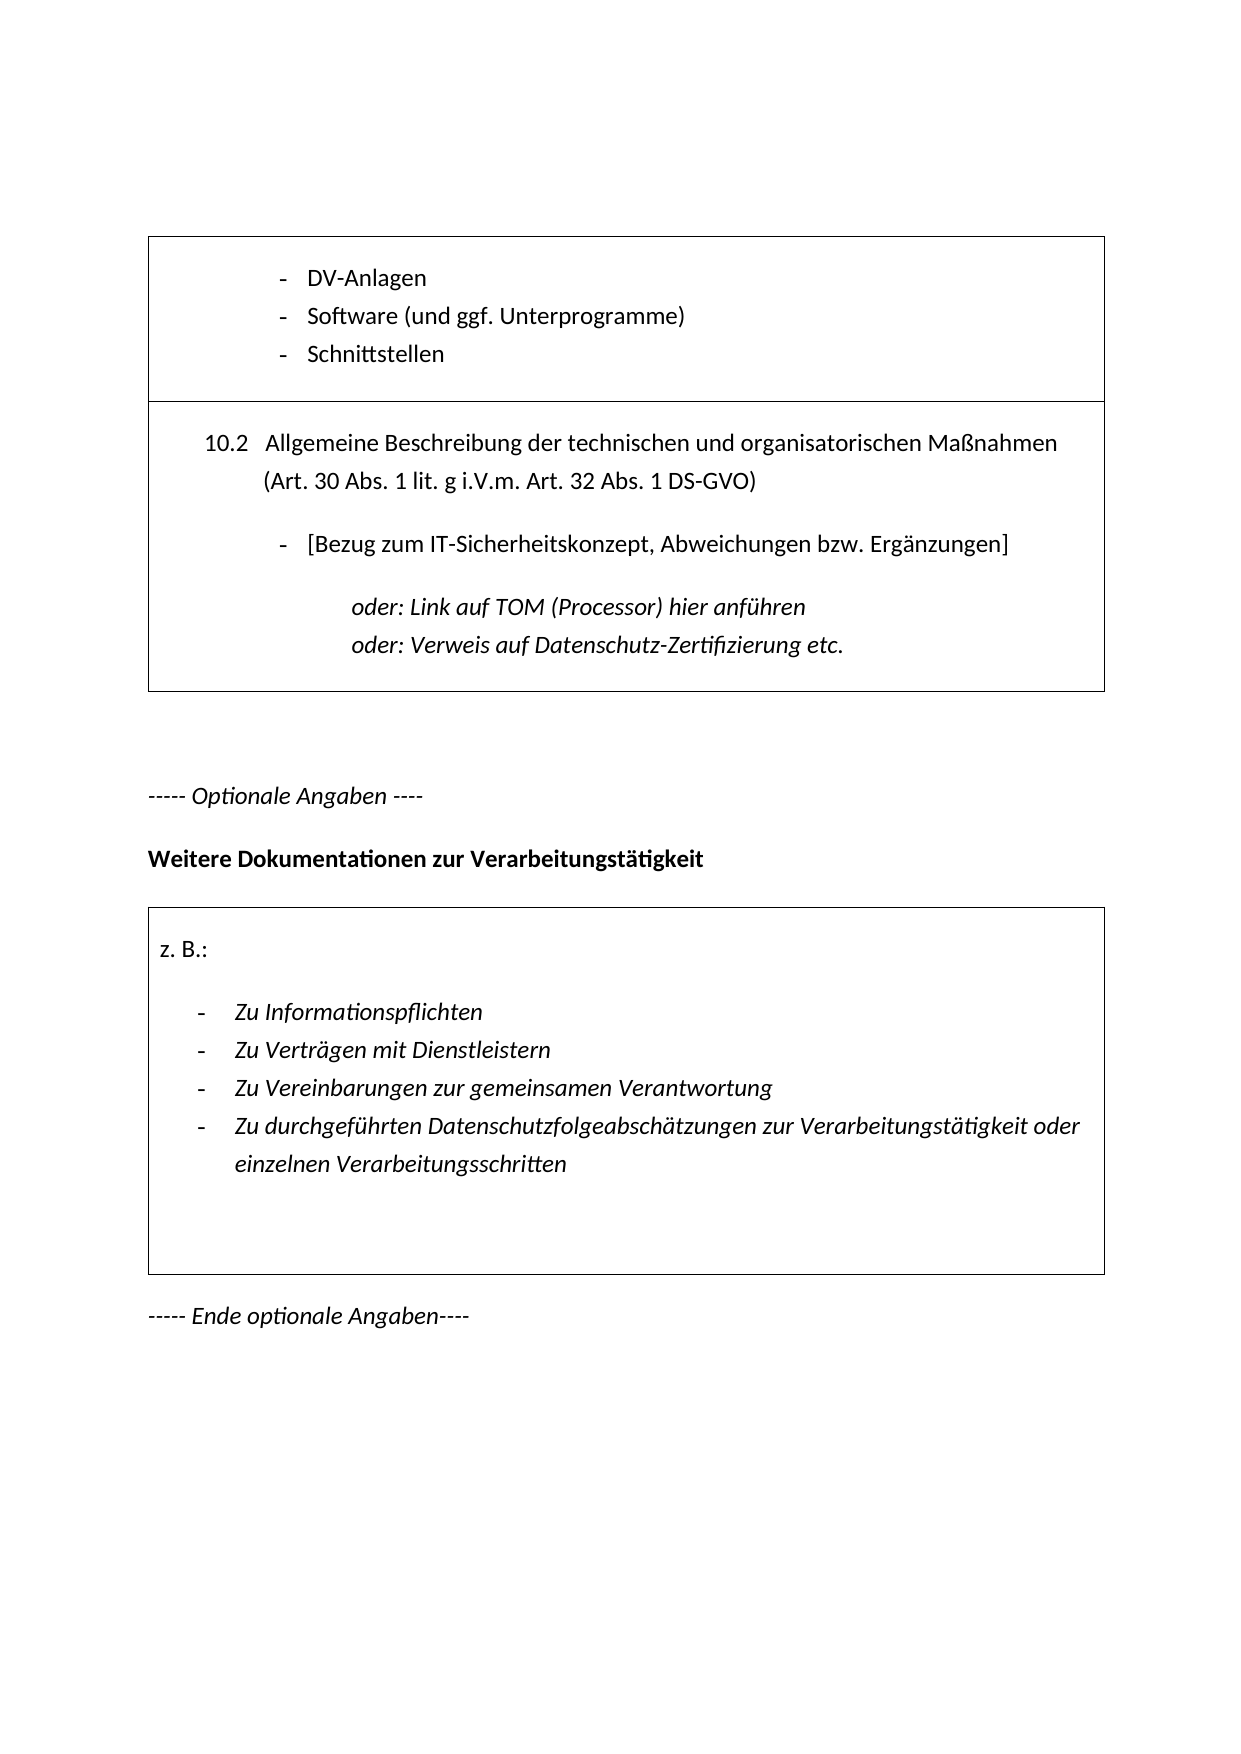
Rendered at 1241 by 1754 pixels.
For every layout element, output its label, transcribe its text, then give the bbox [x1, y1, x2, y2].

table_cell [149, 237, 1104, 401]
table_cell 10.2 Allgemeine Beschreibung der technischen und organisatorischen Maßnahmen (Art. 30 Abs. 1 lit. g i.V.m. Art. 32 Abs. 1 DS-GVO) [Bezug zum IT-Sicherheitskonzept, Abweichungen bzw. Ergänzungen] oder: Link auf TOM (Processor) hier anführen oder: Verweis auf Datenschutz-Zertifizierung etc. [149, 402, 1104, 691]
text ----- Optionale Angaben ---- [148, 780, 1092, 811]
text ----- Ende optionale Angaben---- [148, 1300, 1092, 1331]
table_header z. B.: Zu Informationspflichten Zu Verträgen mit Dienstleistern Zu Vereinbarungen zur gemeinsamen Verantwortung Zu durchgeführten Datenschutzfolgeabschätzungen zur Verarbeitungstätigkeit oder einzelnen Verarbeitungsschritten [149, 908, 1104, 1274]
text Weitere Dokumentationen zur Verarbeitungstätigkeit [148, 843, 1092, 874]
